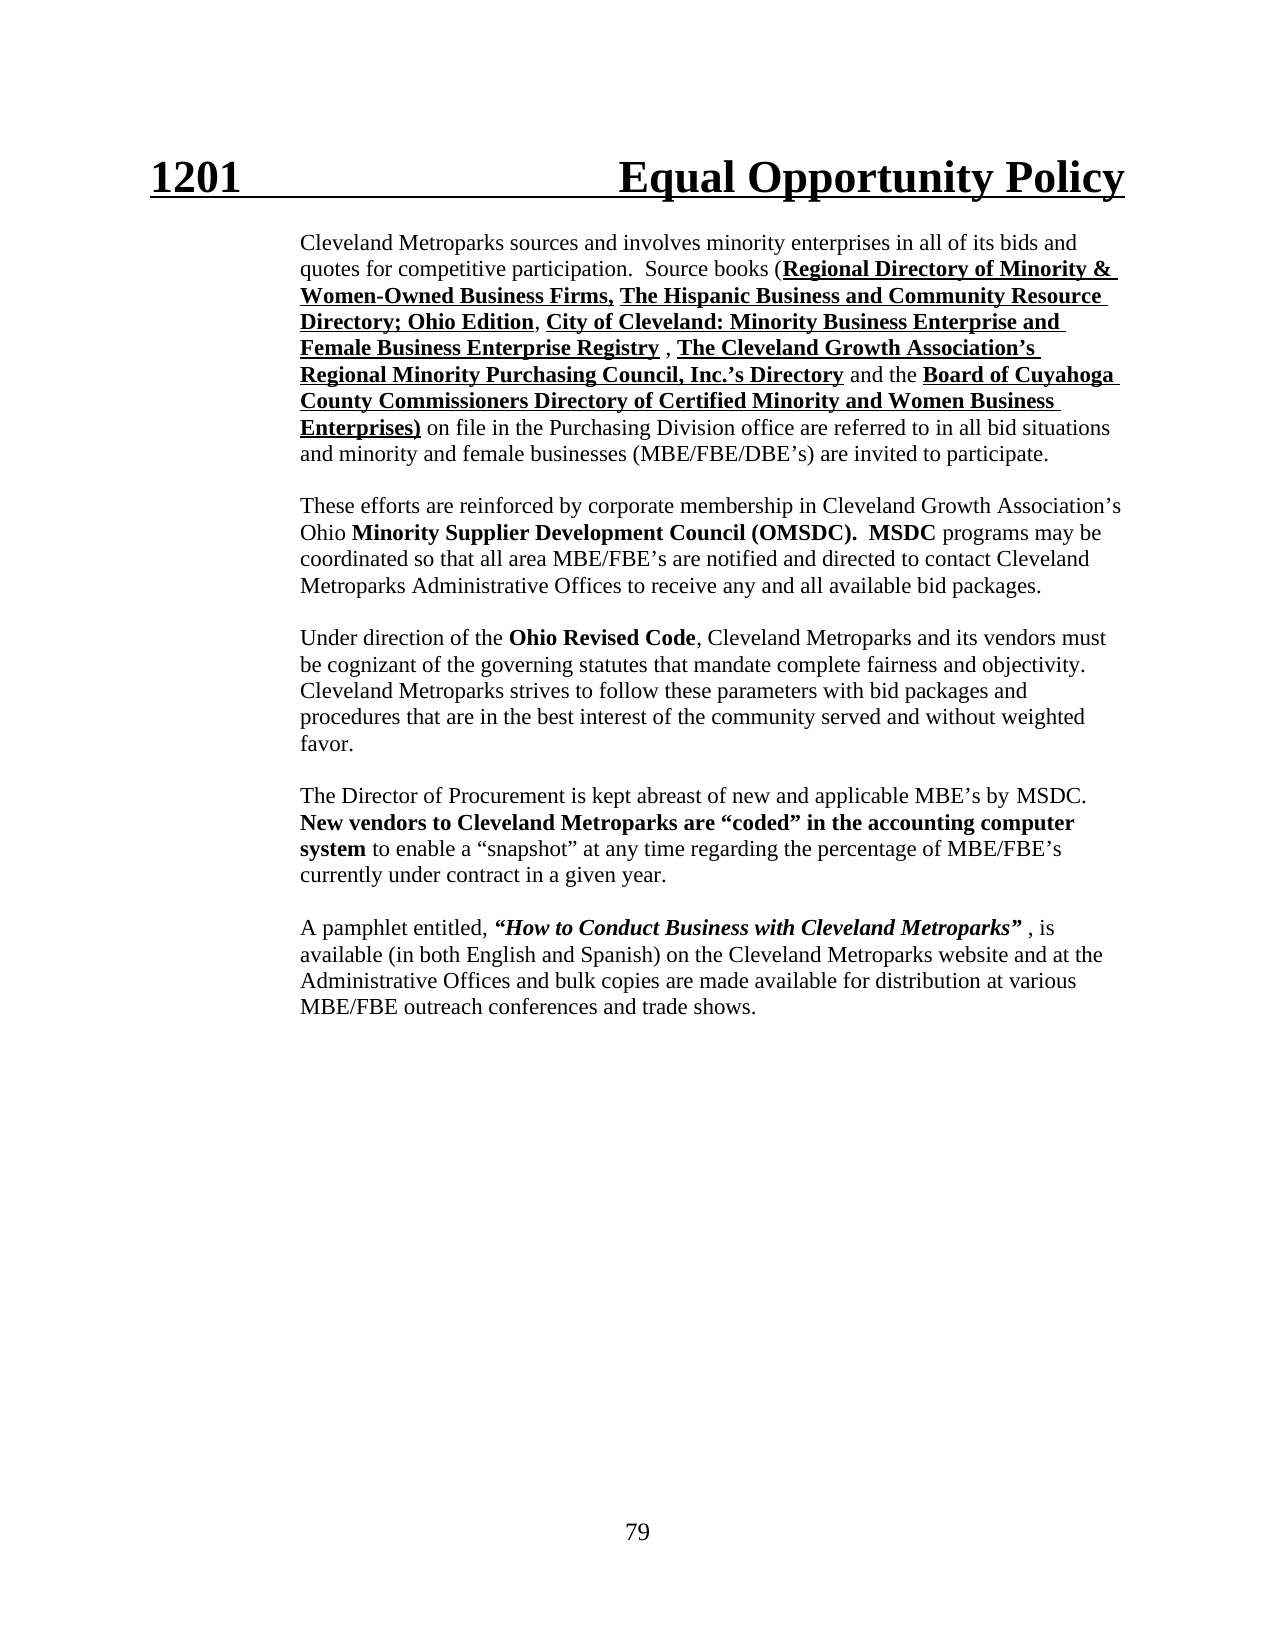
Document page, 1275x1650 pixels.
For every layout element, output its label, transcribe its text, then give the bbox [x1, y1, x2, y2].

text Under direction of the Ohio Revised Code, Cleveland Metroparks and its vendors must be cognizant of the governing statutes that mandate complete fairness and objectivity. Cleveland Metroparks strives to follow these parameters with bid packages and procedures that are in the best interest of the community served and without weighted favor. [300, 624, 1125, 756]
text The Director of Procurement is kept abreast of new and applicable MBE’s by MSDC. New vendors to Cleveland Metroparks are “coded” in the accounting computer system to enable a “snapshot” at any time regarding the percentage of MBE/FBE’s currently under contract in a given year. [300, 782, 1125, 888]
text 1201 Equal Opportunity Policy [150, 150, 1125, 196]
text These efforts are reinforced by corporate membership in Cleveland Growth Association’s Ohio Minority Supplier Development Council (OMSDC). MSDC programs may be coordinated so that all area MBE/FBE’s are notified and directed to contact Cleveland Metroparks Administrative Offices to receive any and all available bid packages. [300, 493, 1125, 598]
text A pamphlet entitled, “How to Conduct Business with Cleveland Metroparks” , is available (in both English and Spanish) on the Cleveland Metroparks website and at the Administrative Offices and bulk copies are made available for distribution at various MBE/FBE outreach conferences and trade shows. [300, 914, 1125, 1020]
text Cleveland Metroparks sources and involves minority enterprises in all of its bids and quotes for competitive participation. Source books (Regional Directory of Minority & Women-Owned Business Firms, The Hispanic Business and Community Resource Directory; Ohio Edition, City of Cleveland: Minority Business Enterprise and Female Business Enterprise Registry , The Cleveland Growth Association’s Regional Minority Purchasing Council, Inc.’s Directory and the Board of Cuyahoga County Commissioners Directory of Certified Minority and Women Business Enterprises) on file in the Purchasing Division office are referred to in all bid situations and minority and female businesses (MBE/FBE/DBE’s) are invited to participate. [300, 229, 1125, 466]
